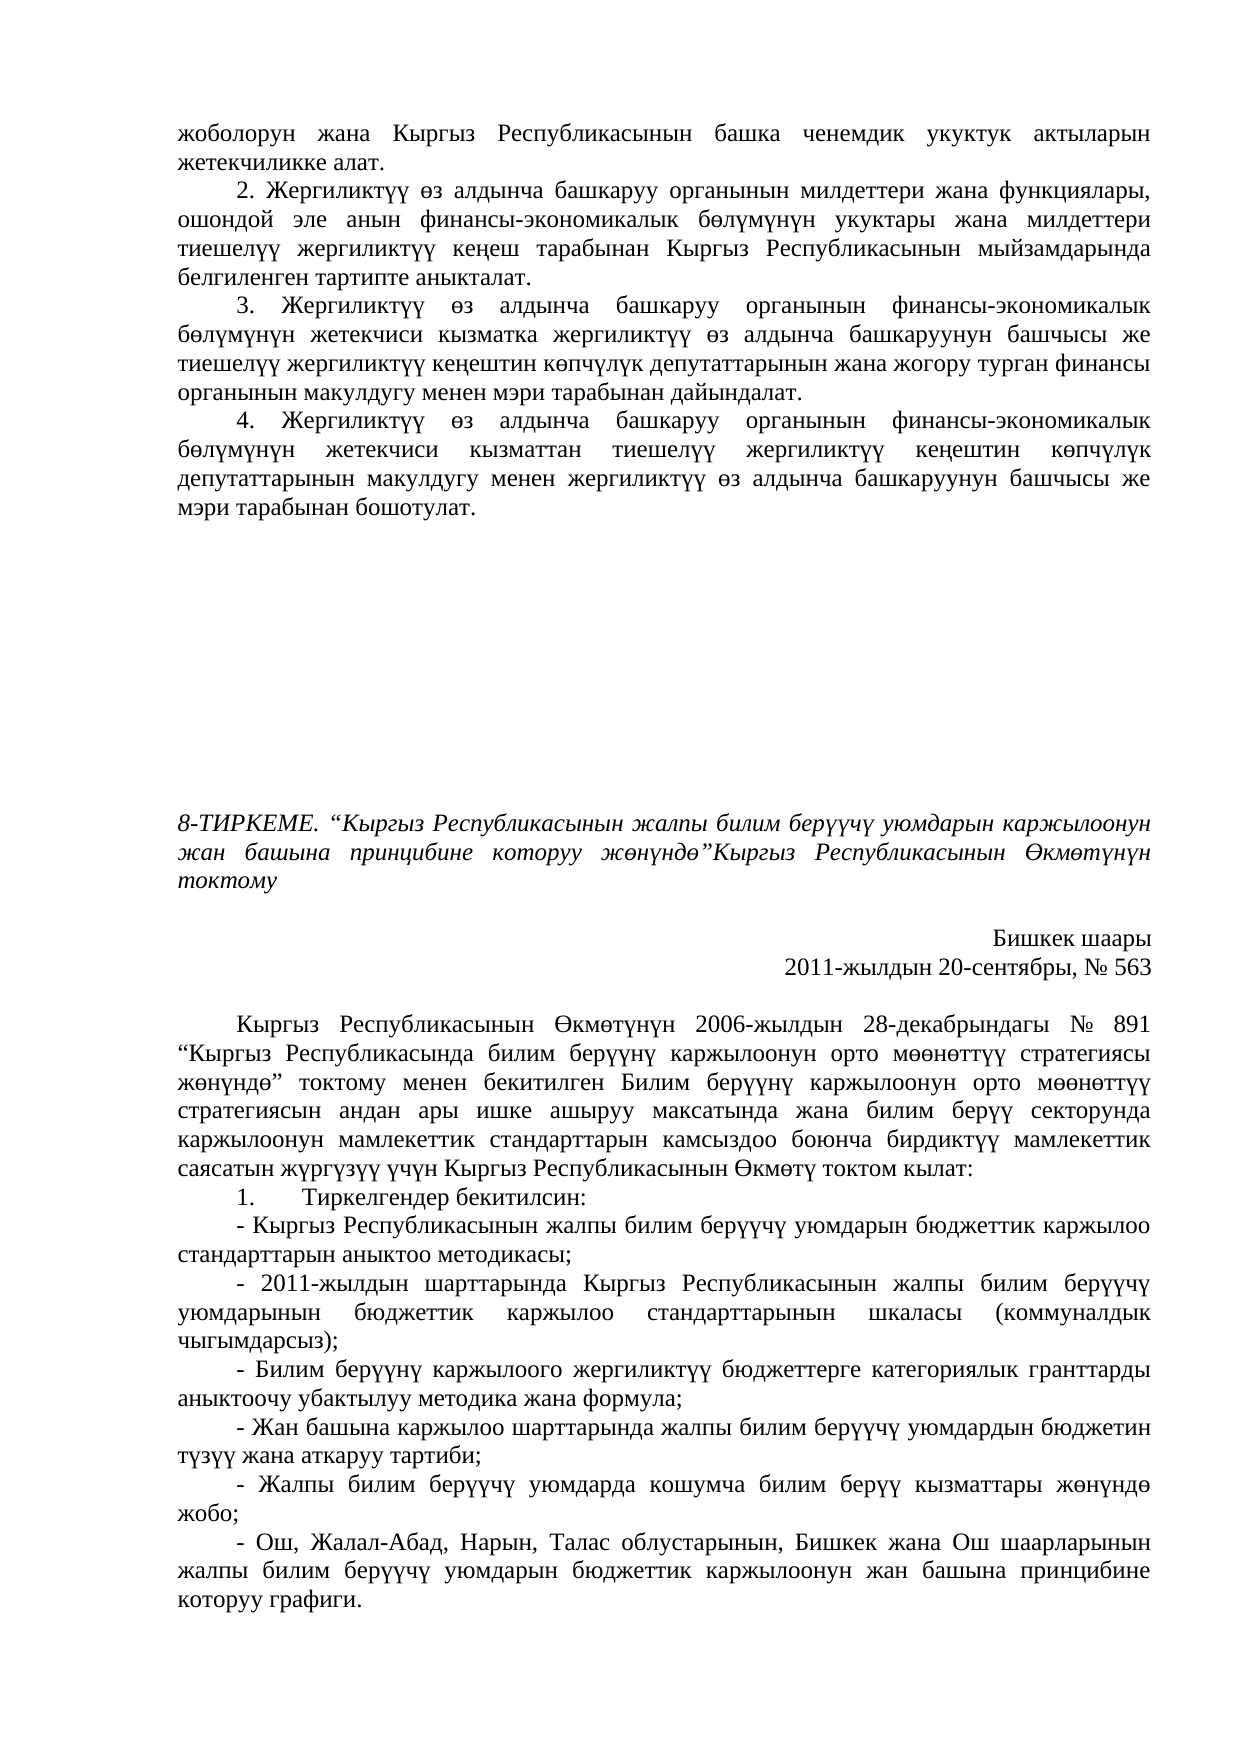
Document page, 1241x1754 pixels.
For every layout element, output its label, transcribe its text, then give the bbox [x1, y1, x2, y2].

text Бишкек шаары [177, 923, 1152, 952]
text - 2011-жылдын шарттарында Кыргыз Республикасынын жалпы билим берүүчү уюмдарынын бюджеттик каржылоо стандарттарынын шкаласы (коммуналдык чыгымдарсыз); [177, 1268, 1152, 1354]
text 2011-жылдын 20-сентябры, № 563 [177, 952, 1152, 981]
text Кыргыз Республикасынын Өкмөтүнүн 2006-жылдын 28-декабрындагы № 891 “Кыргыз Республикасында билим берүүнү каржылоонун орто мөөнөттүү стратегиясы жөнүндө” токтому менен бекитилген Билим берүүнү каржылоонун орто мөөнөттүү стратегиясын андан ары ишке ашыруу максатында жана билим берүү секторунда каржылоонун мамлекеттик стандарттарын камсыздоо боюнча бирдиктүү мамлекеттик саясатын жүргүзүү үчүн Кыргыз Республикасынын Өкмөтү токтом кылат: [177, 1009, 1152, 1182]
text - Кыргыз Республикасынын жалпы билим берүүчү уюмдарын бюджеттик каржылоо стандарттарын аныктоо методикасы; [177, 1211, 1152, 1268]
text 2. Жергиликтүү өз алдынча башкаруу органынын милдеттери жана функциялары, ошондой эле анын финансы-экономикалык бөлүмүнүн укуктары жана милдеттери тиешелүү жергиликтүү кеңеш тарабынан Кыргыз Республикасынын мыйзамдарында белгиленген тартипте аныкталат. [177, 176, 1152, 291]
text - Ош, Жалал-Абад, Нарын, Талас облустарынын, Бишкек жана Ош шаарларынын жалпы билим берүүчү уюмдарын бюджеттик каржылоонун жан башына принцибине которуу графиги. [177, 1527, 1152, 1613]
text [177, 118, 1152, 176]
text 8-ТИРКЕМЕ. “Кыргыз Республикасынын жалпы билим берүүчү уюмдарын каржылоонун жан башына принцибине которуу жөнүндө”Кыргыз Республикасынын Өкмөтүнүн токтому [177, 808, 1152, 894]
text 4. Жергиликтүү өз алдынча башкаруу органынын финансы-экономикалык бөлүмүнүн жетекчиси кызматтан тиешелүү жергиликтүү кеңештин көпчүлүк депутаттарынын макулдугу менен жергиликтүү өз алдынча башкаруунун башчысы же мэри тарабынан бошотулат. [177, 406, 1152, 521]
text - Жалпы билим берүүчү уюмдарда кошумча билим берүү кызматтары жөнүндө жобо; [177, 1469, 1152, 1527]
list Тиркелгендер бекитилсин: [177, 1182, 1152, 1211]
text 3. Жергиликтүү өз алдынча башкаруу органынын финансы-экономикалык бөлүмүнүн жетекчиси кызматка жергиликтүү өз алдынча башкаруунун башчысы же тиешелүү жергиликтүү кеңештин көпчүлүк депутаттарынын жана жогору турган финансы органынын макулдугу менен мэри тарабынан дайындалат. [177, 291, 1152, 406]
text - Билим берүүнү каржылоого жергиликтүү бюджеттерге категориялык гранттарды аныктоочу убактылуу методика жана формула; [177, 1354, 1152, 1412]
text - Жан башына каржылоо шарттарында жалпы билим берүүчү уюмдардын бюджетин түзүү жана аткаруу тартиби; [177, 1412, 1152, 1469]
